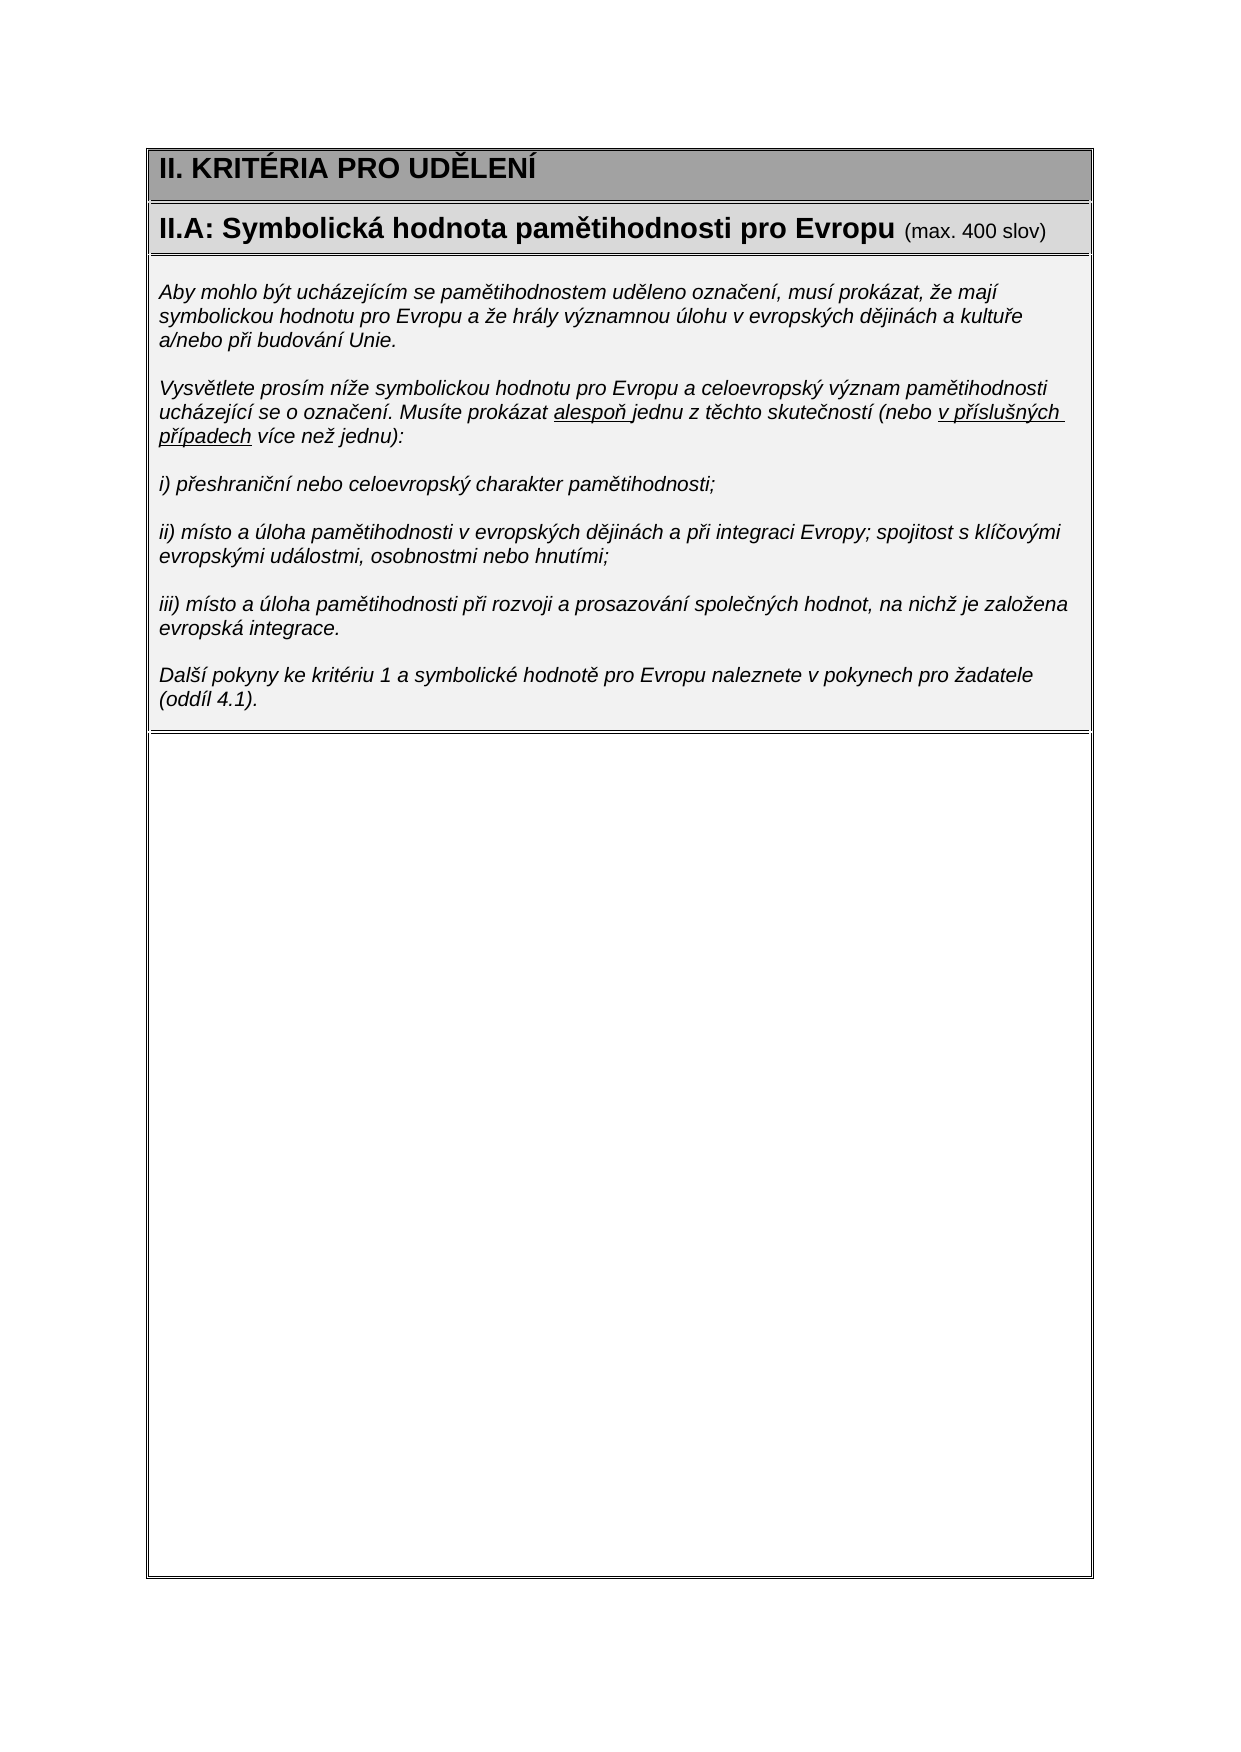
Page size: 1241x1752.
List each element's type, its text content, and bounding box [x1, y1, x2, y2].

table_cell II. KRITÉRIA PRO UDĚLENÍ [149, 151, 1091, 200]
table_cell II.A: Symbolická hodnota pamětihodnosti pro Evropu (max. 400 slov) [148, 200, 1092, 253]
table_cell Aby mohlo být ucházejícím se pamětihodnostem uděleno označení, musí prokázat, že mají symbolickou hodnotu pro Evropu a že hrály významnou úlohu v evropských dějinách a kultuře a/nebo při budování Unie. Vysvětlete prosím níže symbolickou hodnotu pro Evropu a celoevropský význam pamětihodnosti ucházející se o označení. Musíte prokázat alespoň jednu z těchto skutečností (nebo v příslušných případech více než jednu): i) přeshraniční nebo celoevropský charakter pamětihodnosti; ii) místo a úloha pamětihodnosti v evropských dějinách a při integraci Evropy; spojitost s klíčovými evropskými událostmi, osobnostmi nebo hnutími; iii) místo a úloha pamětihodnosti při rozvoji a prosazování společných hodnot, na nichž je založena evropská integrace. Další pokyny ke kritériu 1 a symbolické hodnotě pro Evropu naleznete v pokynech pro žadatele (oddíl 4.1). [148, 253, 1092, 730]
table_cell [148, 730, 1092, 1576]
